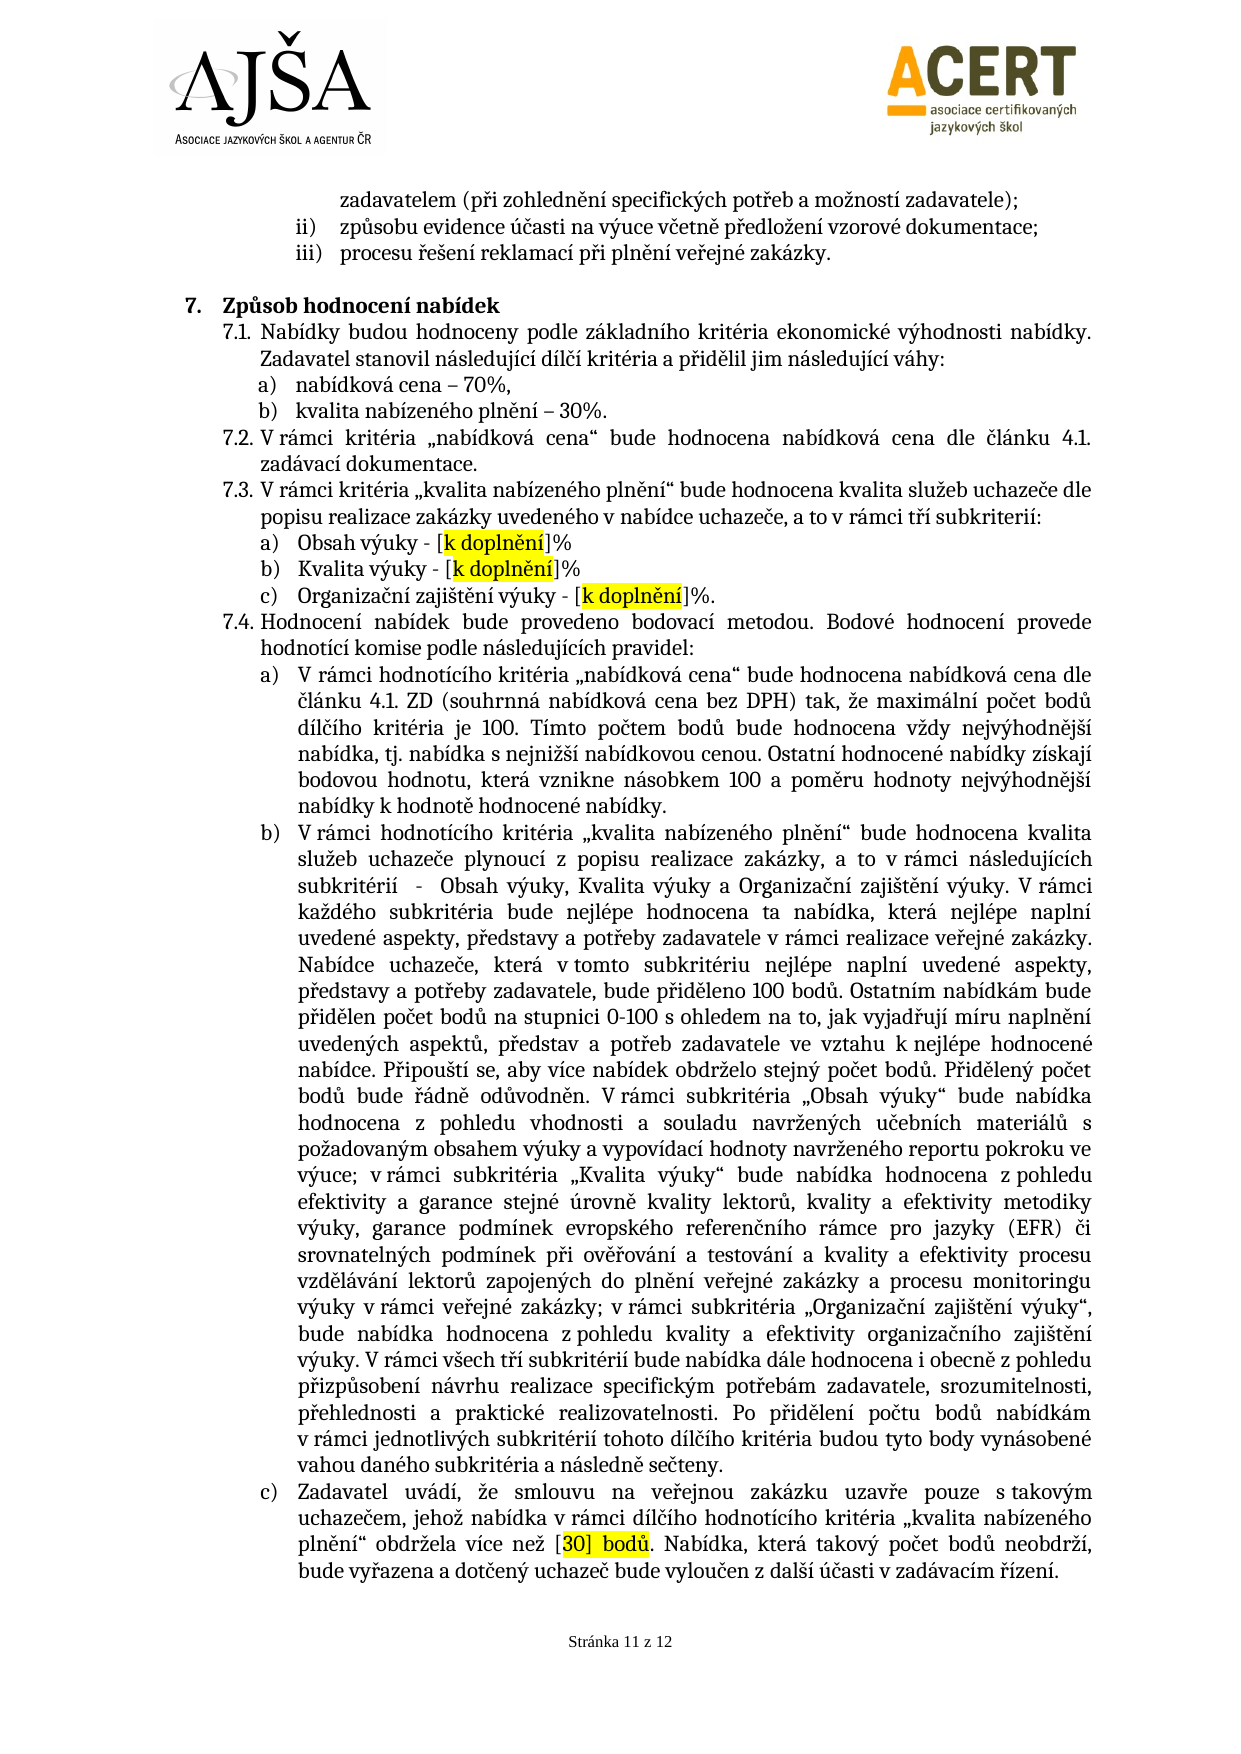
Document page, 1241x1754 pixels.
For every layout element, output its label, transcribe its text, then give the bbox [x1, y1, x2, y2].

list Zadavatel uvádí, že smlouvu na veřejnou zakázku uzavře pouze s takovým uchazečem, jehož nabídka v rámci dílčího hodnotícího kritéria „kvalita nabízeného plnění“ obdržela více než [30] bodů. Nabídka, která takový počet bodů neobdrží, bude vyřazena a dotčený uchazeč bude vyloučen z další účasti v zadávacím řízení. [260, 1478, 1093, 1584]
picture [870, 23, 1093, 157]
list Hodnocení nabídek bude provedeno bodovací metodou. Bodové hodnocení provede hodnotící komise podle následujících pravidel: [223, 609, 1093, 662]
list Nabídky budou hodnoceny podle základního kritéria ekonomické výhodnosti nabídky. Zadavatel stanovil následující dílčí kritéria a přidělil jim následující váhy: [223, 319, 1093, 372]
list procesu řešení reklamací při plnění veřejné zakázky. [295, 240, 1093, 266]
list V rámci hodnotícího kritéria „kvalita nabízeného plnění“ bude hodnocena kvalita služeb uchazeče plynoucí z popisu realizace zakázky, a to v rámci následujících subkritérií - Obsah výuky, Kvalita výuky a Organizační zajištění výuky. V rámci každého subkritéria bude nejlépe hodnocena ta nabídka, která nejlépe naplní uvedené aspekty, představy a potřeby zadavatele v rámci realizace veřejné zakázky. Nabídce uchazeče, která v tomto subkritériu nejlépe naplní uvedené aspekty, představy a potřeby zadavatele, bude přiděleno 100 bodů. Ostatním nabídkám bude přidělen počet bodů na stupnici 0-100 s ohledem na to, jak vyjadřují míru naplnění uvedených aspektů, představ a potřeb zadavatele ve vztahu k nejlépe hodnocené nabídce. Připouští se, aby více nabídek obdrželo stejný počet bodů. Přidělený počet bodů bude řádně odůvodněn. V rámci subkritéria „Obsah výuky“ bude nabídka hodnocena z pohledu vhodnosti a souladu navržených učebních materiálů s požadovaným obsahem výuky a vypovídací hodnoty navrženého reportu pokroku ve výuce; v rámci subkritéria „Kvalita výuky“ bude nabídka hodnocena z pohledu efektivity a garance stejné úrovně kvality lektorů, kvality a efektivity metodiky výuky, garance podmínek evropského referenčního rámce pro jazyky (EFR) či srovnatelných podmínek při ověřování a testování a kvality a efektivity procesu vzdělávání lektorů zapojených do plnění veřejné zakázky a procesu monitoringu výuky v rámci veřejné zakázky; v rámci subkritéria „Organizační zajištění výuky“, bude nabídka hodnocena z pohledu kvality a efektivity organizačního zajištění výuky. V rámci všech tří subkritérií bude nabídka dále hodnocena i obecně z pohledu přizpůsobení návrhu realizace specifickým potřebám zadavatele, srozumitelnosti, přehlednosti a praktické realizovatelnosti. Po přidělení počtu bodů nabídkám v rámci jednotlivých subkritérií tohoto dílčího kritéria budou tyto body vynásobené vahou daného subkritéria a následně sečteny. [260, 820, 1093, 1478]
list Obsah výuky - [k doplnění]% [260, 530, 444, 556]
picture [153, 18, 387, 157]
list Organizační zajištění výuky - [k doplnění]%. [260, 582, 1093, 609]
list nabídková cena – 70%, [258, 372, 1093, 398]
list administrativního zajištění výuky, administrace dat a komunikace se zadavatelem (při zohlednění specifických potřeb a možností zadavatele); [295, 187, 1093, 213]
list V rámci kritéria „kvalita nabízeného plnění“ bude hodnocena kvalita služeb uchazeče dle popisu realizace zakázky uvedeného v nabídce uchazeče, a to v rámci tří subkriterií: [223, 477, 1093, 530]
list V rámci kritéria „nabídková cena“ bude hodnocena nabídková cena dle článku 4.1. zadávací dokumentace. [223, 424, 1093, 477]
list V rámci hodnotícího kritéria „nabídková cena“ bude hodnocena nabídková cena dle článku 4.1. ZD (souhrnná nabídková cena bez DPH) tak, že maximální počet bodů dílčího kritéria je 100. Tímto počtem bodů bude hodnocena vždy nejvýhodnější nabídka, tj. nabídka s nejnižší nabídkovou cenou. Ostatní hodnocené nabídky získají bodovou hodnotu, která vznikne násobkem 100 a poměru hodnoty nejvýhodnější nabídky k hodnotě hodnocené nabídky. [260, 662, 1093, 820]
list Obsah výuky - [k doplnění]% [544, 530, 1093, 556]
list Způsob hodnocení nabídek [185, 293, 1093, 319]
list Kvalita výuky - [k doplnění]% [553, 556, 1093, 582]
list způsobu evidence účasti na výuce včetně předložení vzorové dokumentace; [295, 213, 1093, 240]
list kvalita nabízeného plnění – 30%. [258, 398, 1093, 424]
list Kvalita výuky - [k doplnění]% [260, 556, 453, 582]
